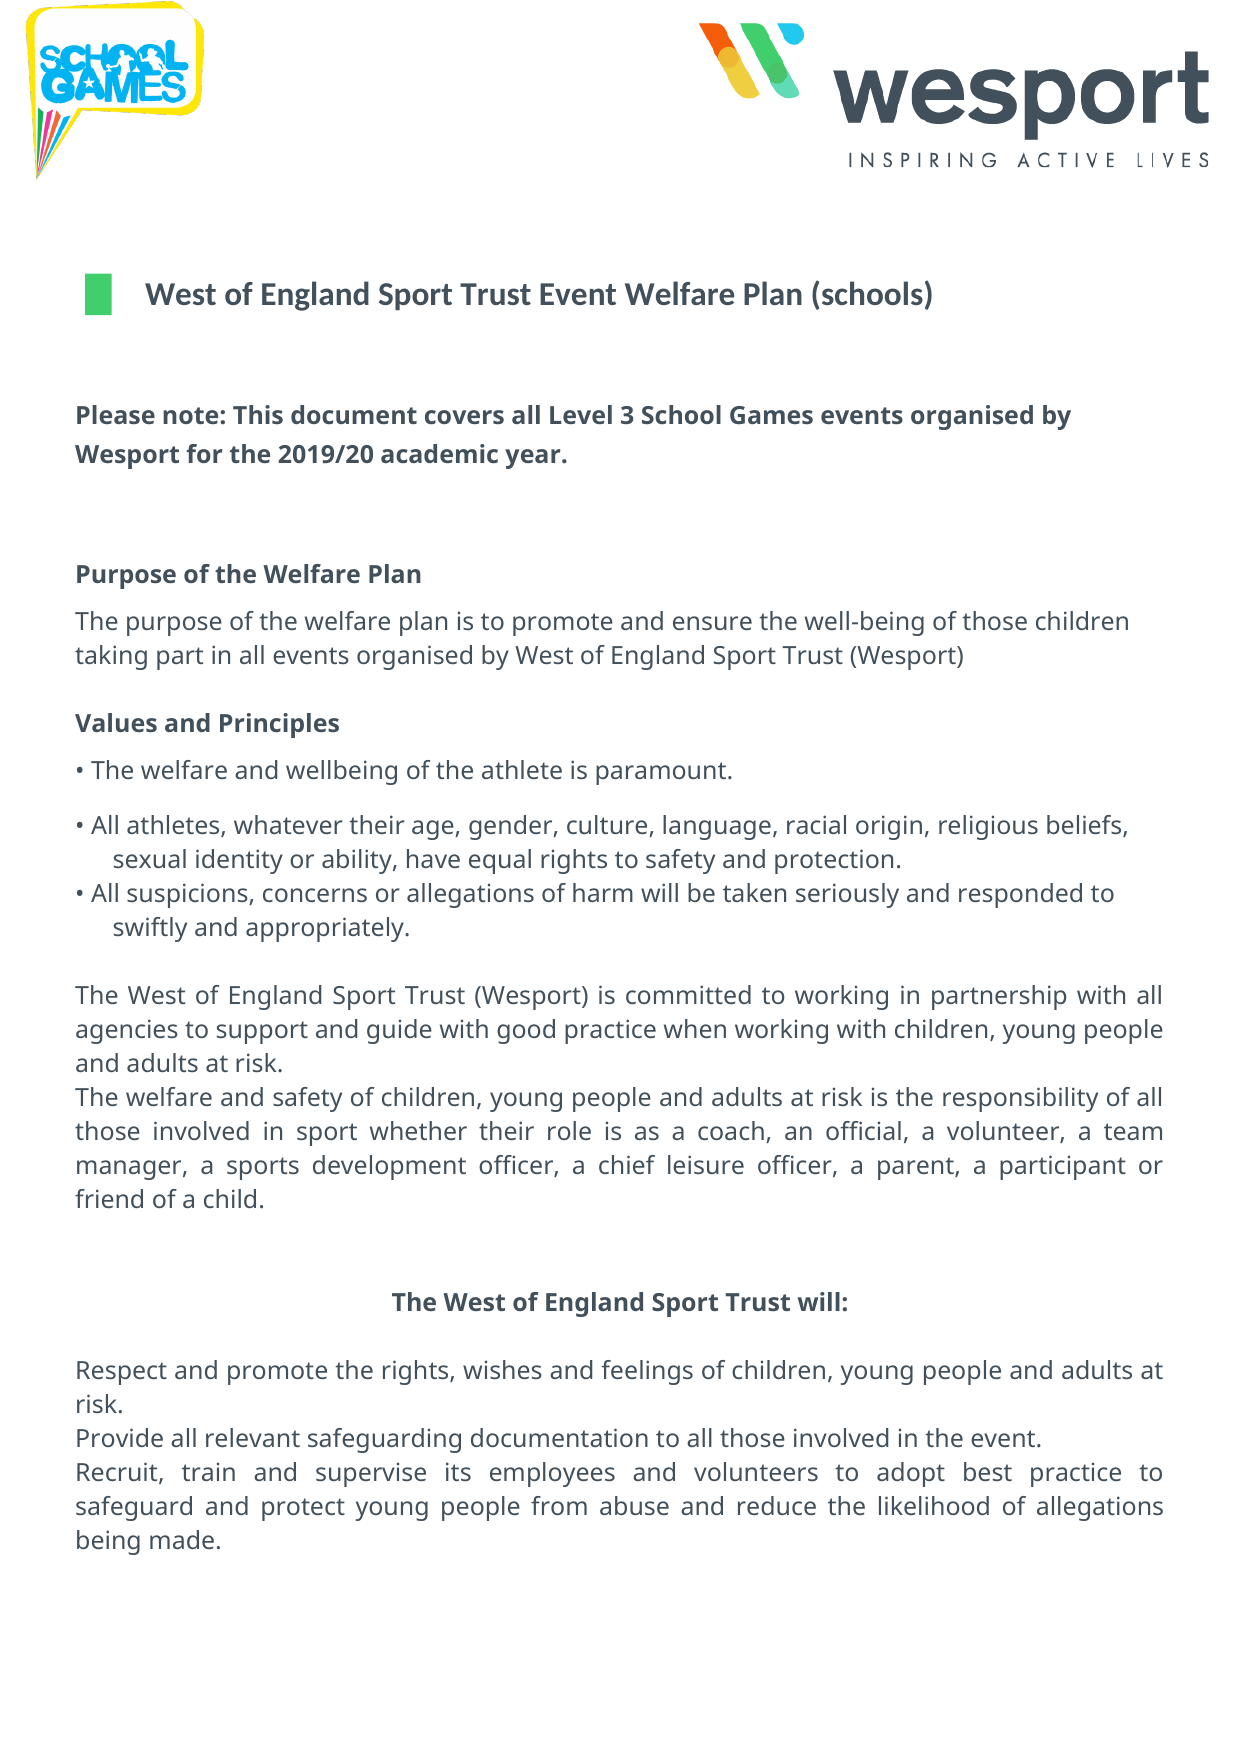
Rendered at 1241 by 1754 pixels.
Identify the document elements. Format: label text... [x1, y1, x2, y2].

text Respect and promote the rights, wishes and feelings of children, young people and adults at risk. [75, 1352, 1165, 1420]
text The West of England Sport Trust will: [75, 1284, 1165, 1318]
text Recruit, train and supervise its employees and volunteers to adopt best practice to safeguard and protect young people from abuse and reduce the likelihood of allegations being made. [75, 1454, 1165, 1557]
text • The welfare and wellbeing of the athlete is paramount. [75, 752, 1165, 786]
text • All athletes, whatever their age, gender, culture, language, racial origin, religious beliefs, sexual identity or ability, have equal rights to safety and protection. [75, 807, 1165, 875]
text The West of England Sport Trust (Wesport) is committed to working in partnership with all agencies to support and guide with good practice when working with children, young people and adults at risk. [75, 978, 1165, 1080]
text • All suspicions, concerns or allegations of harm will be taken seriously and responded to swiftly and appropriately. [75, 875, 1165, 943]
table_header [75, 273, 133, 338]
picture [24, 0, 206, 181]
text The welfare and safety of children, young people and adults at risk is the responsibility of all those involved in sport whether their role is as a coach, an official, a volunteer, a team manager, a sports development officer, a chief leisure officer, a parent, a participant or friend of a child. [75, 1080, 1165, 1216]
text Provide all relevant safeguarding documentation to all those involved in the event. [75, 1420, 1165, 1454]
text The purpose of the welfare plan is to promote and ensure the well-being of those children taking part in all events organised by West of England Sport Trust (Wesport) [75, 604, 1165, 672]
text Purpose of the Welfare Plan [75, 557, 1165, 591]
text Please note: This document covers all Level 3 School Games events organised by Wesport for the 2019/20 academic year. [75, 398, 1165, 471]
picture [699, 23, 1209, 168]
table_header West of England Sport Trust Event Welfare Plan (schools) [134, 273, 1167, 338]
text Values and Principles [75, 706, 1165, 740]
